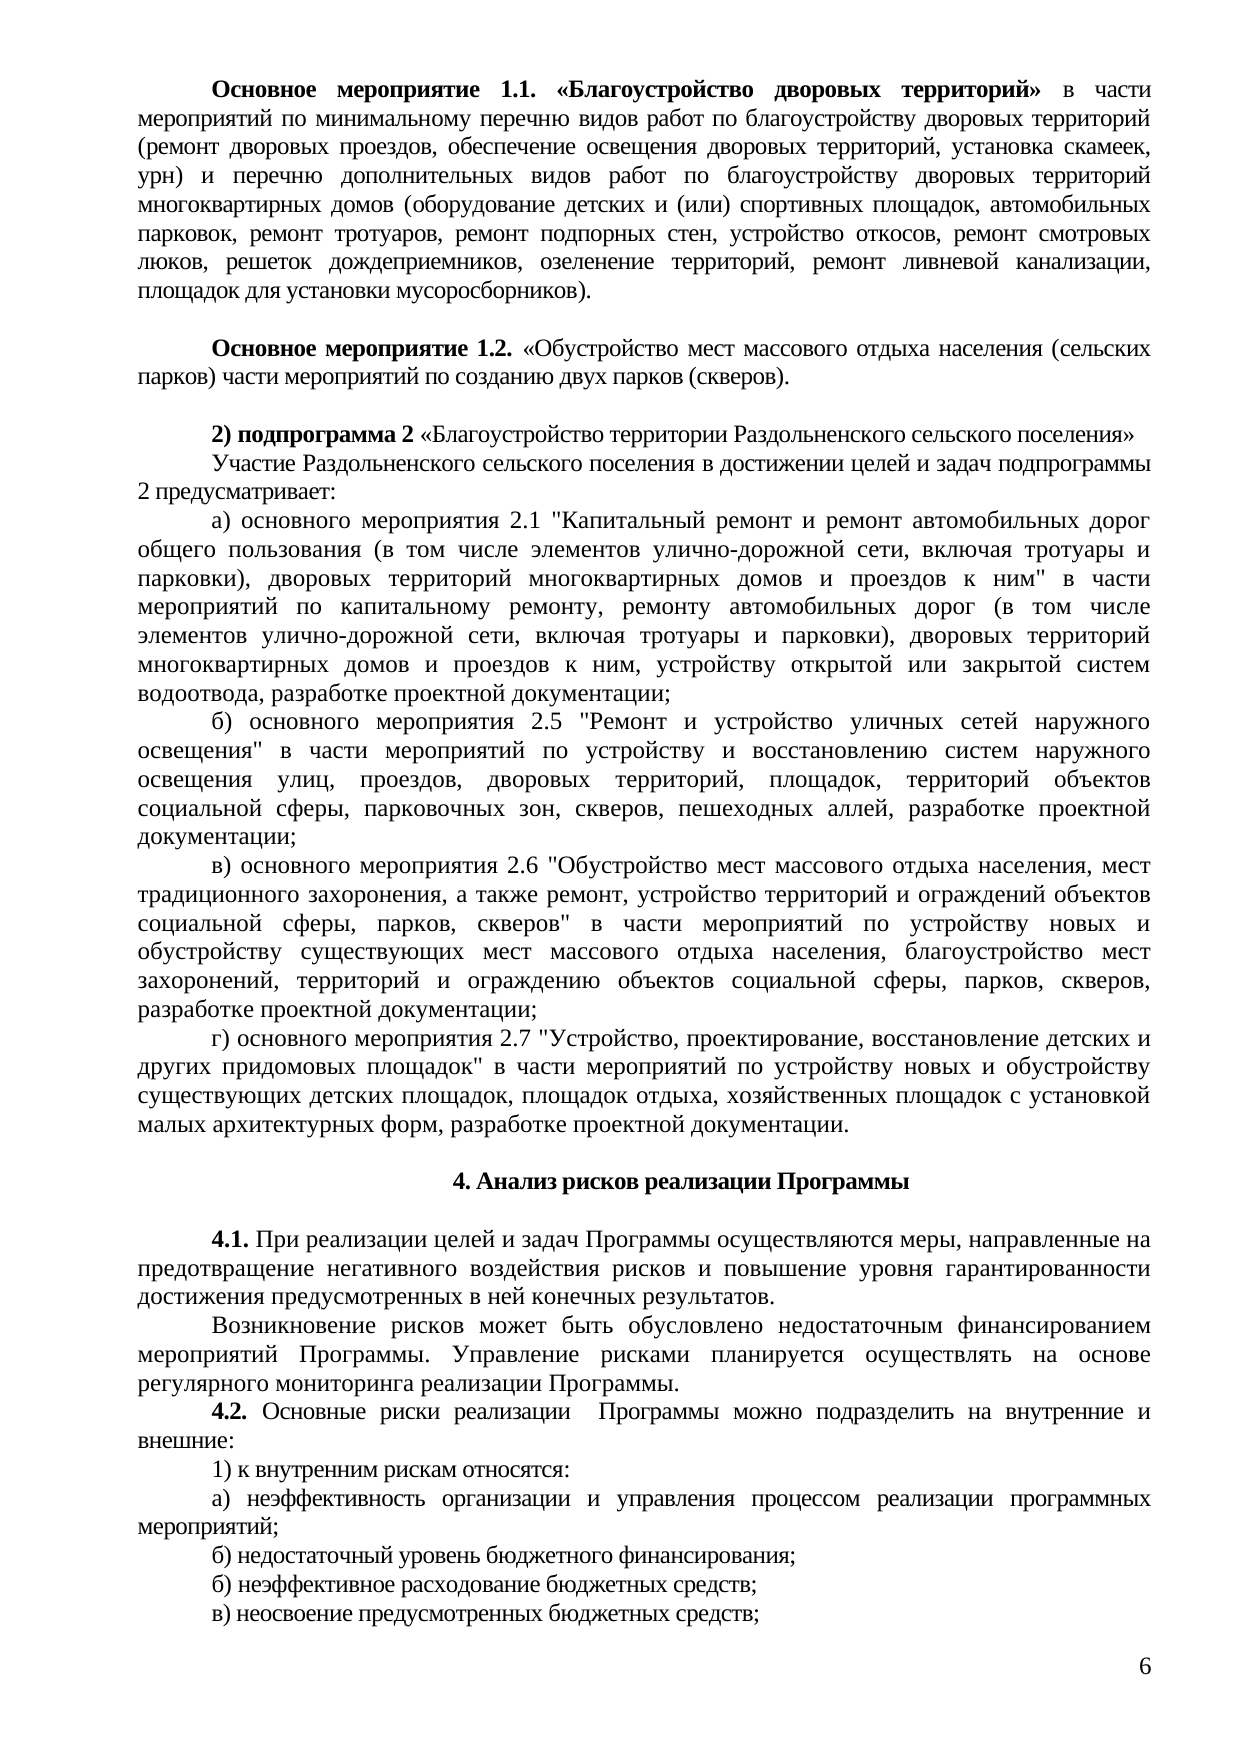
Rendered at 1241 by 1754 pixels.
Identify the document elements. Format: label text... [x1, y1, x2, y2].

text а) основного мероприятия 2.1 "Капитальный ремонт и ремонт автомобильных дорог общего пользования (в том числе элементов улично-дорожной сети, включая тротуары и парковки), дворовых территорий многоквартирных домов и проездов к ним" в части мероприятий по капитальному ремонту, ремонту автомобильных дорог (в том числе элементов улично-дорожной сети, включая тротуары и парковки), дворовых территорий многоквартирных домов и проездов к ним, устройству открытой или закрытой систем водоотвода, разработке проектной документации; [137, 505, 1152, 706]
text 4. Анализ рисков реализации Программы [137, 1166, 1152, 1195]
text Основное мероприятие 1.1. «Благоустройство дворовых территорий» в части мероприятий по минимальному перечню видов работ по благоустройству дворовых территорий (ремонт дворовых проездов, обеспечение освещения дворовых территорий, установка скамеек, урн) и перечню дополнительных видов работ по благоустройству дворовых территорий многоквартирных домов (оборудование детских и (или) спортивных площадок, автомобильных парковок, ремонт тротуаров, ремонт подпорных стен, устройство откосов, ремонт смотровых люков, решеток дождеприемников, озеленение территорий, ремонт ливневой канализации, площадок для установки мусоросборников). [137, 74, 1152, 304]
text Основное мероприятие 1.2. «Обустройство мест массового отдыха населения (сельских парков) части мероприятий по созданию двух парков (скверов). [137, 333, 1152, 390]
text а) неэффективность организации и управления процессом реализации программных мероприятий; [137, 1483, 1152, 1540]
text в) неосвоение предусмотренных бюджетных средств; [137, 1598, 1152, 1626]
text г) основного мероприятия 2.7 "Устройство, проектирование, восстановление детских и других придомовых площадок" в части мероприятий по устройству новых и обустройству существующих детских площадок, площадок отдыха, хозяйственных площадок с установкой малых архитектурных форм, разработке проектной документации. [137, 1023, 1152, 1138]
text в) основного мероприятия 2.6 "Обустройство мест массового отдыха населения, мест традиционного захоронения, а также ремонт, устройство территорий и ограждений объектов социальной сферы, парков, скверов" в части мероприятий по устройству новых и обустройству существующих мест массового отдыха населения, благоустройство мест захоронений, территорий и ограждению объектов социальной сферы, парков, скверов, разработке проектной документации; [137, 850, 1152, 1023]
text Возникновение рисков может быть обусловлено недостаточным финансированием мероприятий Программы. Управление рисками планируется осуществлять на основе регулярного мониторинга реализации Программы. [137, 1310, 1152, 1396]
text 1) к внутренним рискам относятся: [137, 1454, 1152, 1483]
text б) неэффективное расходование бюджетных средств; [137, 1569, 1152, 1598]
text 4.2. Основные риски реализации Программы можно подразделить на внутренние и внешние: [137, 1396, 1152, 1454]
text Участие Раздольненского сельского поселения в достижении целей и задач подпрограммы 2 предусматривает: [137, 448, 1152, 505]
text б) основного мероприятия 2.5 "Ремонт и устройство уличных сетей наружного освещения" в части мероприятий по устройству и восстановлению систем наружного освещения улиц, проездов, дворовых территорий, площадок, территорий объектов социальной сферы, парковочных зон, скверов, пешеходных аллей, разработке проектной документации; [137, 706, 1152, 850]
text б) недостаточный уровень бюджетного финансирования; [137, 1540, 1152, 1569]
text 4.1. При реализации целей и задач Программы осуществляются меры, направленные на предотвращение негативного воздействия рисков и повышение уровня гарантированности достижения предусмотренных в ней конечных результатов. [137, 1224, 1152, 1310]
text 2) подпрограмма 2 «Благоустройство территории Раздольненского сельского поселения» [137, 390, 1152, 448]
